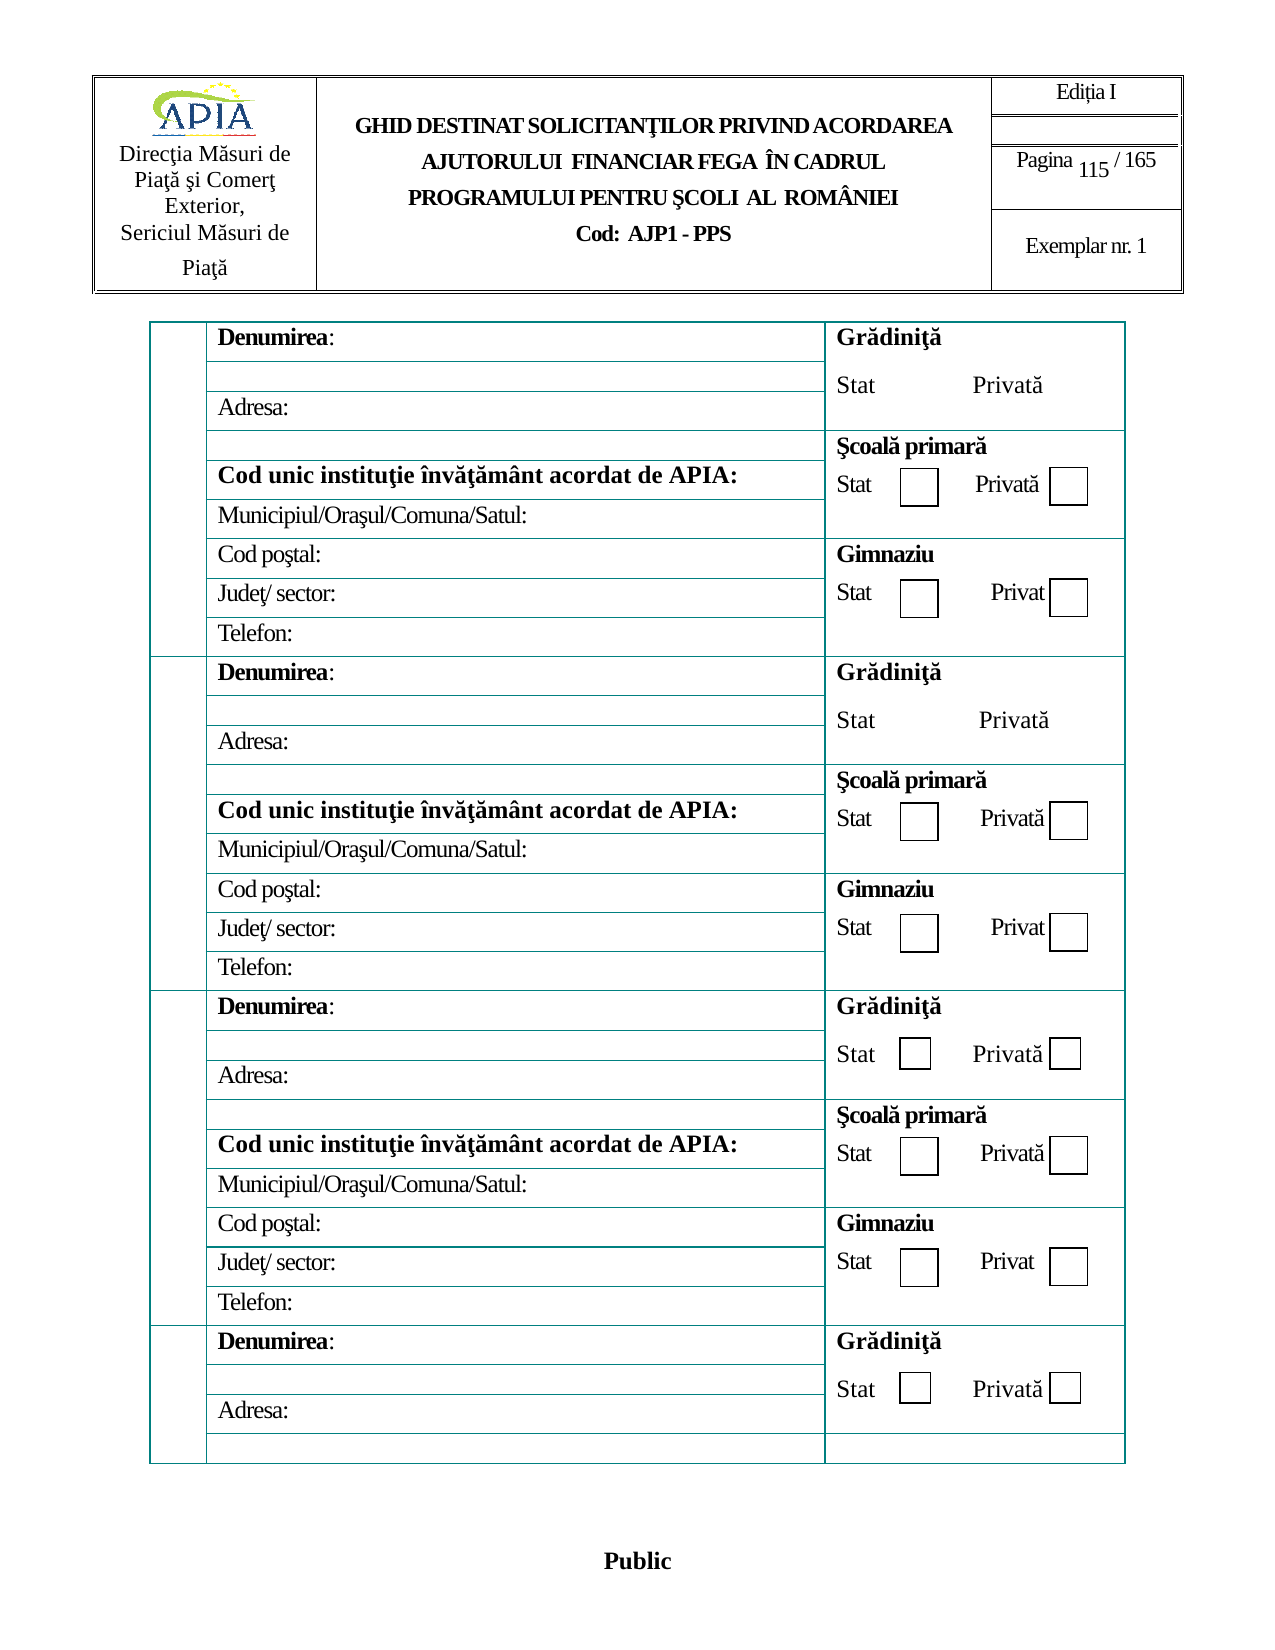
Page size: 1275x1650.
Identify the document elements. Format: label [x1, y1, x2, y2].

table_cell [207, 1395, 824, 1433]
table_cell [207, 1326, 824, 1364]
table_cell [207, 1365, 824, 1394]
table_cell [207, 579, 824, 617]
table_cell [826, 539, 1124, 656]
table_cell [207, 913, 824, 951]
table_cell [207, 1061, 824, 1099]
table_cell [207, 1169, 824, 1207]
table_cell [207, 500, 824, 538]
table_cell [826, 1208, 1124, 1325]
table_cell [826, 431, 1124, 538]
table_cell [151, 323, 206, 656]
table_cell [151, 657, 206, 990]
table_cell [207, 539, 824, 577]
picture [147, 78, 263, 140]
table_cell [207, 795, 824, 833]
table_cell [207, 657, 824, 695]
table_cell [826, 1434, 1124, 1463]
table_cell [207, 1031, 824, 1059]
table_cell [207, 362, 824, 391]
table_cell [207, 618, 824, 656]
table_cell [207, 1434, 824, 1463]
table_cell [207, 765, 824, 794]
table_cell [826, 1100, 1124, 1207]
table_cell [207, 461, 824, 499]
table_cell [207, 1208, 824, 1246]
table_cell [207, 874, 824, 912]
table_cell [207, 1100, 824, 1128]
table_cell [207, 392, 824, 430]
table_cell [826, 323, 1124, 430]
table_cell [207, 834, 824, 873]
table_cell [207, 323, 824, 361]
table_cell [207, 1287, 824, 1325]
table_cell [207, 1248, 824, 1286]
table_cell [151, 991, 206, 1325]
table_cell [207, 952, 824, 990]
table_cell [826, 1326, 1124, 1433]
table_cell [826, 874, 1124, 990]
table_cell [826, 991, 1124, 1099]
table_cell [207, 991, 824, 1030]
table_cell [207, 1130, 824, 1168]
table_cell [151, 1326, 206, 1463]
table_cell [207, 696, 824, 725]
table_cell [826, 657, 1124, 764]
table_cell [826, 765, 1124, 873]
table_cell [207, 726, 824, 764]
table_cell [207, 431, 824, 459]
